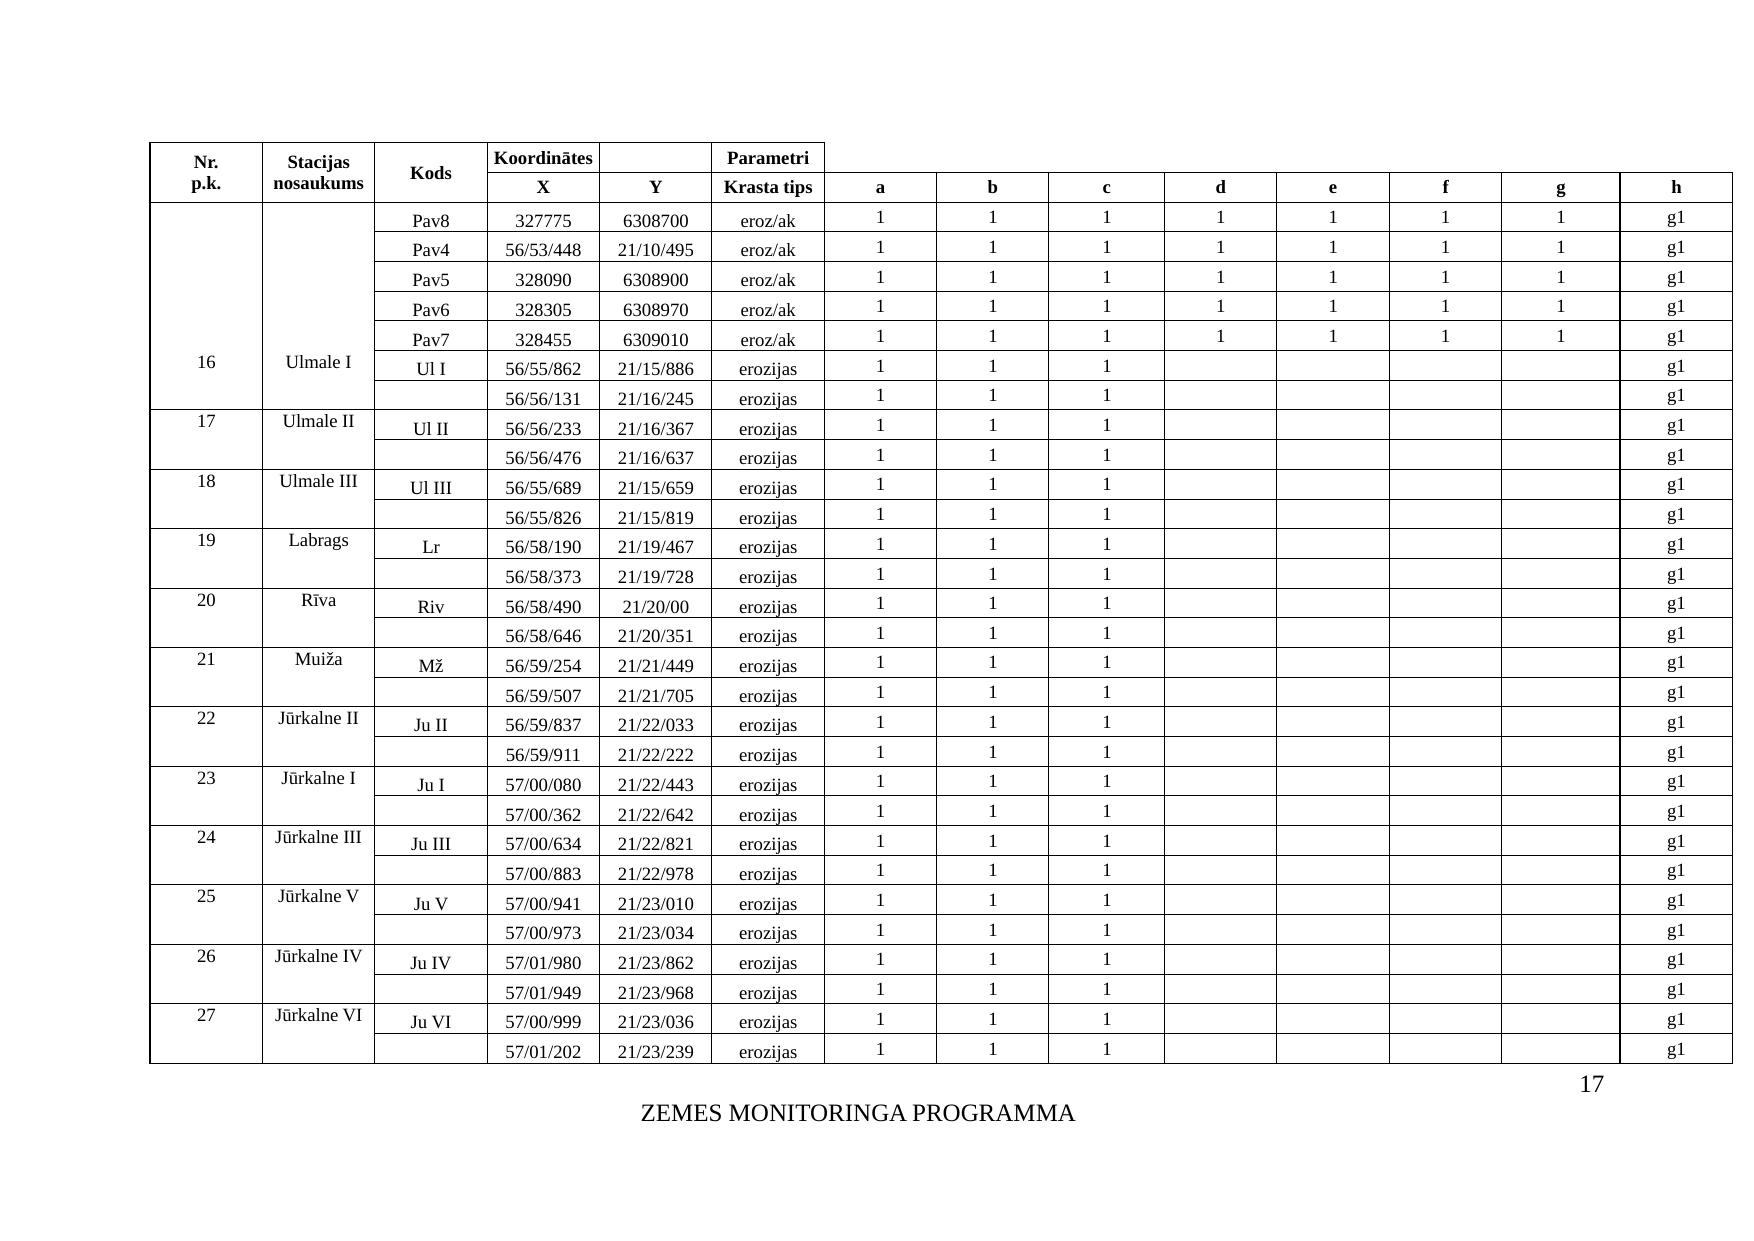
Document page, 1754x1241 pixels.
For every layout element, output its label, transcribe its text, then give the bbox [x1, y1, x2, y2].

table_cell erozijas [712, 737, 824, 766]
table_cell erozijas [712, 1034, 824, 1062]
table_cell g1 [1621, 678, 1732, 706]
table_cell erozijas [712, 500, 824, 528]
table_cell [1390, 737, 1501, 766]
table_cell 1 [937, 975, 1048, 1003]
table_cell g1 [1621, 262, 1732, 291]
table_cell g1 [1621, 856, 1732, 884]
table_cell [1390, 975, 1501, 1003]
table_cell 1 [825, 500, 936, 528]
table_cell 1 [1049, 767, 1164, 795]
table_cell Jūrkalne II [263, 707, 374, 766]
table_cell 1 [937, 559, 1048, 587]
table_cell 1 [1049, 707, 1164, 736]
table_cell 1 [1049, 618, 1164, 647]
table_cell 1 [1390, 292, 1501, 320]
table_cell [1390, 1004, 1501, 1033]
table_cell 25 [151, 885, 262, 944]
table_cell g1 [1621, 1004, 1732, 1033]
table_cell 6308900 [600, 262, 711, 291]
table_cell erozijas [712, 678, 824, 706]
table_cell [1165, 767, 1276, 795]
table_cell 1 [1502, 232, 1619, 261]
table_cell 27 [151, 1004, 262, 1062]
table_cell 1 [825, 767, 936, 795]
table_cell 21/21/705 [600, 678, 711, 706]
table_cell 1 [825, 410, 936, 439]
table_cell 1 [825, 678, 936, 706]
table_cell 1 [937, 618, 1048, 647]
table_cell 56/58/373 [488, 559, 599, 587]
table_cell [375, 381, 487, 409]
table_cell Mž [375, 648, 487, 677]
table_cell erozijas [712, 796, 824, 825]
table_cell [1165, 529, 1276, 558]
table_cell 21/15/659 [600, 470, 711, 498]
table_cell 21/15/886 [600, 351, 711, 380]
table_cell b [937, 173, 1048, 202]
table_cell 1 [937, 648, 1048, 677]
table_cell [1165, 975, 1276, 1003]
table_cell [1165, 500, 1276, 528]
table_cell [1165, 618, 1276, 647]
table_cell 1 [937, 678, 1048, 706]
table_cell 1 [937, 737, 1048, 766]
table_cell [375, 500, 487, 528]
table_cell Ju IV [375, 945, 487, 973]
table_cell [1502, 559, 1619, 587]
table_cell 1 [1049, 945, 1164, 973]
table_cell 57/01/949 [488, 975, 599, 1003]
table_cell eroz/ak [712, 203, 824, 231]
table_cell [1277, 796, 1389, 825]
table_cell 6308700 [600, 203, 711, 231]
table_cell Ulmale II [263, 410, 374, 469]
table_cell 1 [937, 440, 1048, 469]
table_cell 21/22/222 [600, 737, 711, 766]
table_cell [1502, 915, 1619, 944]
table_cell Lr [375, 529, 487, 558]
table_cell [1277, 618, 1389, 647]
table_cell 1 [1165, 232, 1276, 261]
table_cell Pav7 [375, 321, 487, 350]
table_cell [1165, 796, 1276, 825]
table_cell [1277, 500, 1389, 528]
table_cell g1 [1621, 589, 1732, 617]
table_cell 18 [151, 470, 262, 528]
table_cell 1 [1390, 262, 1501, 291]
table_cell [375, 678, 487, 706]
table_cell erozijas [712, 470, 824, 498]
table_cell 1 [1390, 203, 1501, 231]
table_cell [1502, 826, 1619, 855]
table_cell 1 [1049, 915, 1164, 944]
table_cell 1 [1049, 796, 1164, 825]
table_cell Ul II [375, 410, 487, 439]
table_cell 21/23/862 [600, 945, 711, 973]
table_cell 1 [1049, 440, 1164, 469]
table_cell [1390, 559, 1501, 587]
table_cell [1390, 707, 1501, 736]
table_cell 1 [937, 262, 1048, 291]
table_cell 57/00/999 [488, 1004, 599, 1033]
table_cell 1 [937, 767, 1048, 795]
table_cell g1 [1621, 529, 1732, 558]
table_cell 21/23/239 [600, 1034, 711, 1062]
table_header Nr. p.k. [151, 143, 262, 202]
table_cell 1 [1390, 232, 1501, 261]
table_cell g1 [1621, 232, 1732, 261]
table_cell [1277, 1034, 1389, 1062]
table_cell 26 [151, 945, 262, 1003]
table_cell [1277, 1004, 1389, 1033]
table_cell 1 [825, 618, 936, 647]
table_cell eroz/ak [712, 321, 824, 350]
table_cell [1165, 826, 1276, 855]
table_cell 1 [937, 351, 1048, 380]
table_cell [1502, 707, 1619, 736]
table_cell 21/20/351 [600, 618, 711, 647]
table_cell 56/59/911 [488, 737, 599, 766]
table_cell 21/23/034 [600, 915, 711, 944]
table_cell [1165, 945, 1276, 973]
table_cell 327775 [488, 203, 599, 231]
table_cell [1277, 351, 1389, 380]
table_cell [1502, 767, 1619, 795]
table_cell 21/16/367 [600, 410, 711, 439]
table_cell [1277, 589, 1389, 617]
table_cell g1 [1621, 351, 1732, 380]
table_cell 1 [1165, 321, 1276, 350]
table_cell 1 [1165, 203, 1276, 231]
table_cell 1 [825, 292, 936, 320]
table_cell 56/59/837 [488, 707, 599, 736]
table_cell g1 [1621, 410, 1732, 439]
table_cell Riv [375, 589, 487, 617]
table_cell [1277, 915, 1389, 944]
table_cell 1 [1049, 232, 1164, 261]
table_cell 21/19/467 [600, 529, 711, 558]
table_cell [1502, 410, 1619, 439]
table_cell [1277, 381, 1389, 409]
table_cell [1277, 975, 1389, 1003]
table_cell 22 [151, 707, 262, 766]
table_cell 1 [1049, 529, 1164, 558]
table_cell 1 [1049, 856, 1164, 884]
table_cell 57/00/973 [488, 915, 599, 944]
table_cell 1 [1277, 262, 1389, 291]
table_cell 21/16/637 [600, 440, 711, 469]
table_cell 1 [937, 232, 1048, 261]
table_cell [1277, 410, 1389, 439]
table_cell [1502, 648, 1619, 677]
table_cell g1 [1621, 292, 1732, 320]
table_cell [1502, 856, 1619, 884]
table_cell g1 [1621, 559, 1732, 587]
table_cell 1 [937, 826, 1048, 855]
table_cell 1 [937, 1004, 1048, 1033]
table_cell 21/19/728 [600, 559, 711, 587]
table_cell [375, 856, 487, 884]
table_cell Ju III [375, 826, 487, 855]
table_cell [1502, 796, 1619, 825]
table_cell 1 [937, 321, 1048, 350]
table_cell g1 [1621, 440, 1732, 469]
table_cell 1 [825, 589, 936, 617]
table_cell Ulmale I [263, 350, 374, 409]
table_cell erozijas [712, 559, 824, 587]
table_cell 1 [825, 975, 936, 1003]
table_cell 6309010 [600, 321, 711, 350]
table_cell 1 [1049, 1004, 1164, 1033]
table_cell [1390, 440, 1501, 469]
table_cell Jūrkalne III [263, 826, 374, 884]
table_cell 1 [1049, 500, 1164, 528]
table_cell 56/59/507 [488, 678, 599, 706]
table_cell 1 [825, 203, 936, 231]
table_cell 1 [825, 826, 936, 855]
table_cell [1390, 618, 1501, 647]
table_cell 1 [937, 796, 1048, 825]
table_cell erozijas [712, 618, 824, 647]
table_cell [1390, 648, 1501, 677]
table_cell [1277, 856, 1389, 884]
table_cell 21/15/819 [600, 500, 711, 528]
table_cell 1 [825, 470, 936, 498]
table_cell 1 [937, 381, 1048, 409]
table_cell [1390, 826, 1501, 855]
table_cell 21/22/033 [600, 707, 711, 736]
table_cell 17 [151, 410, 262, 469]
table_cell [1277, 470, 1389, 498]
table_cell 57/00/362 [488, 796, 599, 825]
table_cell [1390, 885, 1501, 914]
table_cell [1390, 529, 1501, 558]
table_cell 1 [825, 232, 936, 261]
table_cell d [1165, 173, 1276, 202]
table_cell 1 [1049, 737, 1164, 766]
table_cell 1 [1049, 885, 1164, 914]
table_cell [1277, 440, 1389, 469]
table_cell 1 [825, 856, 936, 884]
table_cell erozijas [712, 945, 824, 973]
table_cell 1 [825, 945, 936, 973]
table_cell 1 [1165, 292, 1276, 320]
table_cell [1165, 737, 1276, 766]
table_cell 1 [937, 589, 1048, 617]
table_cell 1 [825, 915, 936, 944]
table_cell [1165, 440, 1276, 469]
table_cell 1 [1277, 292, 1389, 320]
table_header Kods [375, 143, 487, 202]
table_cell [1502, 737, 1619, 766]
table_cell 1 [1390, 321, 1501, 350]
table_cell 1 [937, 885, 1048, 914]
table_cell 1 [825, 559, 936, 587]
table_cell 56/55/862 [488, 351, 599, 380]
table_cell erozijas [712, 381, 824, 409]
table_cell 21/23/036 [600, 1004, 711, 1033]
table_cell 21/22/821 [600, 826, 711, 855]
table_cell [375, 440, 487, 469]
table_cell [1390, 767, 1501, 795]
table_cell [1165, 915, 1276, 944]
table_cell 57/00/634 [488, 826, 599, 855]
table_cell [1390, 351, 1501, 380]
table_cell [1502, 381, 1619, 409]
table_cell Ju I [375, 767, 487, 795]
table_cell 1 [1049, 559, 1164, 587]
table_cell [1502, 975, 1619, 1003]
table_cell 57/00/080 [488, 767, 599, 795]
table_cell Ulmale III [263, 470, 374, 528]
table_cell eroz/ak [712, 292, 824, 320]
table_cell 1 [1049, 203, 1164, 231]
table_cell 1 [825, 1004, 936, 1033]
table_cell [1165, 707, 1276, 736]
table_cell [1390, 678, 1501, 706]
table_cell 57/00/941 [488, 885, 599, 914]
table_cell erozijas [712, 767, 824, 795]
table_cell [1390, 381, 1501, 409]
table_cell [1277, 559, 1389, 587]
table_cell [1165, 1004, 1276, 1033]
table_cell [1390, 915, 1501, 944]
table_cell g1 [1621, 767, 1732, 795]
table_cell [1165, 589, 1276, 617]
table_cell e [1277, 173, 1389, 202]
table_cell erozijas [712, 915, 824, 944]
table_cell 1 [937, 292, 1048, 320]
table_cell [1277, 529, 1389, 558]
table_cell [1390, 945, 1501, 973]
table_cell 16 [151, 350, 262, 409]
table_cell [1390, 1034, 1501, 1062]
table_cell erozijas [712, 826, 824, 855]
table_cell 1 [1049, 826, 1164, 855]
table_cell [1502, 440, 1619, 469]
table_cell [1277, 826, 1389, 855]
table_cell 1 [825, 1034, 936, 1062]
table_cell 1 [825, 648, 936, 677]
table_cell Ul I [375, 351, 487, 380]
table_cell 1 [1277, 203, 1389, 231]
table_cell g1 [1621, 796, 1732, 825]
table_cell [1165, 381, 1276, 409]
table_cell Rīva [263, 589, 374, 647]
table_cell 1 [937, 529, 1048, 558]
table_cell 21/22/443 [600, 767, 711, 795]
table_cell [1165, 648, 1276, 677]
table_cell Ju VI [375, 1004, 487, 1033]
table_cell erozijas [712, 856, 824, 884]
table_cell Jūrkalne IV [263, 945, 374, 1003]
table_cell 328455 [488, 321, 599, 350]
table_cell 1 [1049, 410, 1164, 439]
table_cell Ul III [375, 470, 487, 498]
table_cell 1 [1049, 589, 1164, 617]
table_cell [1502, 945, 1619, 973]
table_cell 1 [825, 737, 936, 766]
table_cell [1502, 678, 1619, 706]
table_cell 1 [825, 707, 936, 736]
table_cell g1 [1621, 826, 1732, 855]
table_cell 57/01/202 [488, 1034, 599, 1062]
table_cell 1 [825, 529, 936, 558]
table_cell Jūrkalne VI [263, 1004, 374, 1062]
table_cell [1502, 885, 1619, 914]
table_cell a [825, 173, 936, 202]
table_cell [1165, 885, 1276, 914]
table_cell Jūrkalne V [263, 885, 374, 944]
table_cell [1277, 707, 1389, 736]
table_cell [1277, 678, 1389, 706]
table_cell g1 [1621, 203, 1732, 231]
table_cell 57/01/980 [488, 945, 599, 973]
table_cell g1 [1621, 470, 1732, 498]
table_cell [1165, 856, 1276, 884]
table_cell 1 [825, 262, 936, 291]
table_cell 56/58/190 [488, 529, 599, 558]
table_cell 1 [937, 707, 1048, 736]
table_cell 21 [151, 648, 262, 706]
table_cell Krasta tips [712, 173, 824, 202]
table_cell 1 [937, 856, 1048, 884]
table_cell 1 [1502, 321, 1619, 350]
table_cell [1502, 1034, 1619, 1062]
table_cell 1 [1049, 292, 1164, 320]
table_cell eroz/ak [712, 232, 824, 261]
table_cell 1 [937, 1034, 1048, 1062]
table_cell g1 [1621, 945, 1732, 973]
table_cell g1 [1621, 381, 1732, 409]
table_cell [375, 737, 487, 766]
table_cell g1 [1621, 648, 1732, 677]
table_cell 21/10/495 [600, 232, 711, 261]
table_cell erozijas [712, 975, 824, 1003]
table_cell f [1390, 173, 1501, 202]
table_cell [1502, 529, 1619, 558]
table_cell Pav6 [375, 292, 487, 320]
table_cell [1390, 856, 1501, 884]
table_cell 56/56/233 [488, 410, 599, 439]
table_cell 1 [1049, 321, 1164, 350]
table_cell Ju V [375, 885, 487, 914]
table_cell [375, 618, 487, 647]
table_cell [375, 1034, 487, 1062]
table_cell 1 [1502, 203, 1619, 231]
table_cell 21/21/449 [600, 648, 711, 677]
table_cell 6308970 [600, 292, 711, 320]
table_cell g [1502, 173, 1619, 202]
table_cell erozijas [712, 707, 824, 736]
table_header Stacijas nosaukums [263, 143, 374, 202]
table_cell 56/58/490 [488, 589, 599, 617]
table_cell g1 [1621, 1034, 1732, 1062]
table_cell 1 [937, 945, 1048, 973]
table_cell 56/53/448 [488, 232, 599, 261]
table_cell 56/55/826 [488, 500, 599, 528]
table_cell 21/22/978 [600, 856, 711, 884]
table_cell 20 [151, 589, 262, 647]
table_cell 56/59/254 [488, 648, 599, 677]
table_cell 1 [1049, 1034, 1164, 1062]
table_cell [1502, 618, 1619, 647]
table_header [600, 143, 711, 172]
table_cell 1 [1049, 381, 1164, 409]
table_cell 57/00/883 [488, 856, 599, 884]
table_cell 1 [825, 351, 936, 380]
table_cell erozijas [712, 440, 824, 469]
table_cell 328305 [488, 292, 599, 320]
table_cell Y [600, 173, 711, 202]
table_cell [1165, 410, 1276, 439]
table_cell Pav8 [375, 203, 487, 231]
table_cell 1 [1049, 262, 1164, 291]
table_cell 1 [825, 796, 936, 825]
table_cell h [1621, 173, 1732, 202]
table_cell [1277, 648, 1389, 677]
table_cell g1 [1621, 885, 1732, 914]
table_cell 1 [937, 470, 1048, 498]
table_cell 56/56/131 [488, 381, 599, 409]
table_cell 56/58/646 [488, 618, 599, 647]
table_cell 1 [1502, 292, 1619, 320]
table_cell 1 [1049, 648, 1164, 677]
table_cell [1390, 500, 1501, 528]
table_cell [1277, 945, 1389, 973]
table_header Parametri [712, 143, 824, 172]
table_cell [1390, 589, 1501, 617]
table_cell [1165, 559, 1276, 587]
table_cell 328090 [488, 262, 599, 291]
table_cell [1390, 796, 1501, 825]
table_cell 21/23/010 [600, 885, 711, 914]
table_cell 21/16/245 [600, 381, 711, 409]
table_cell 1 [825, 440, 936, 469]
table_cell 1 [1277, 321, 1389, 350]
table_cell [1390, 410, 1501, 439]
table_cell 23 [151, 767, 262, 825]
table_cell 1 [1165, 262, 1276, 291]
table_cell 1 [1049, 470, 1164, 498]
table_cell 1 [937, 203, 1048, 231]
table_cell 1 [1277, 232, 1389, 261]
table_header Koordinātes [488, 143, 599, 172]
table_cell g1 [1621, 975, 1732, 1003]
table_cell erozijas [712, 410, 824, 439]
table_cell Labrags [263, 529, 374, 587]
table_cell 1 [1049, 678, 1164, 706]
table_cell g1 [1621, 321, 1732, 350]
table_cell 19 [151, 529, 262, 587]
table_cell erozijas [712, 1004, 824, 1033]
table_cell Ju II [375, 707, 487, 736]
table_cell g1 [1621, 707, 1732, 736]
table_cell 1 [1049, 351, 1164, 380]
table_cell 21/20/00 [600, 589, 711, 617]
table_cell g1 [1621, 618, 1732, 647]
table_cell [1277, 885, 1389, 914]
table_cell 1 [825, 321, 936, 350]
table_cell Pav5 [375, 262, 487, 291]
table_cell [1165, 1034, 1276, 1062]
table_cell X [488, 173, 599, 202]
table_cell erozijas [712, 648, 824, 677]
table_cell [1390, 470, 1501, 498]
table_cell 1 [1502, 262, 1619, 291]
table_cell [1502, 589, 1619, 617]
table_cell [1277, 737, 1389, 766]
table_cell 1 [825, 885, 936, 914]
table_cell [375, 915, 487, 944]
table_cell 1 [937, 410, 1048, 439]
table_cell [1165, 470, 1276, 498]
table_cell g1 [1621, 915, 1732, 944]
table_cell [1277, 767, 1389, 795]
table_cell [375, 975, 487, 1003]
table_cell 24 [151, 826, 262, 884]
table_cell Pav4 [375, 232, 487, 261]
table_cell Jūrkalne I [263, 767, 374, 825]
table_cell erozijas [712, 885, 824, 914]
table_cell 1 [937, 915, 1048, 944]
table_cell Muiža [263, 648, 374, 706]
table_cell erozijas [712, 589, 824, 617]
table_cell [1502, 351, 1619, 380]
table_cell [1165, 678, 1276, 706]
table_cell 21/22/642 [600, 796, 711, 825]
table_cell erozijas [712, 529, 824, 558]
table_cell 1 [1049, 975, 1164, 1003]
table_cell [375, 796, 487, 825]
table_cell 56/55/689 [488, 470, 599, 498]
table_cell [375, 559, 487, 587]
table_cell c [1049, 173, 1164, 202]
table_cell 21/23/968 [600, 975, 711, 1003]
table_cell g1 [1621, 500, 1732, 528]
table_cell eroz/ak [712, 262, 824, 291]
table_cell [1502, 500, 1619, 528]
table_cell [1502, 470, 1619, 498]
table_cell g1 [1621, 737, 1732, 766]
table_cell 56/56/476 [488, 440, 599, 469]
table_cell 1 [937, 500, 1048, 528]
table_cell [1502, 1004, 1619, 1033]
table_cell 1 [825, 381, 936, 409]
table_cell [1165, 351, 1276, 380]
table_cell erozijas [712, 351, 824, 380]
